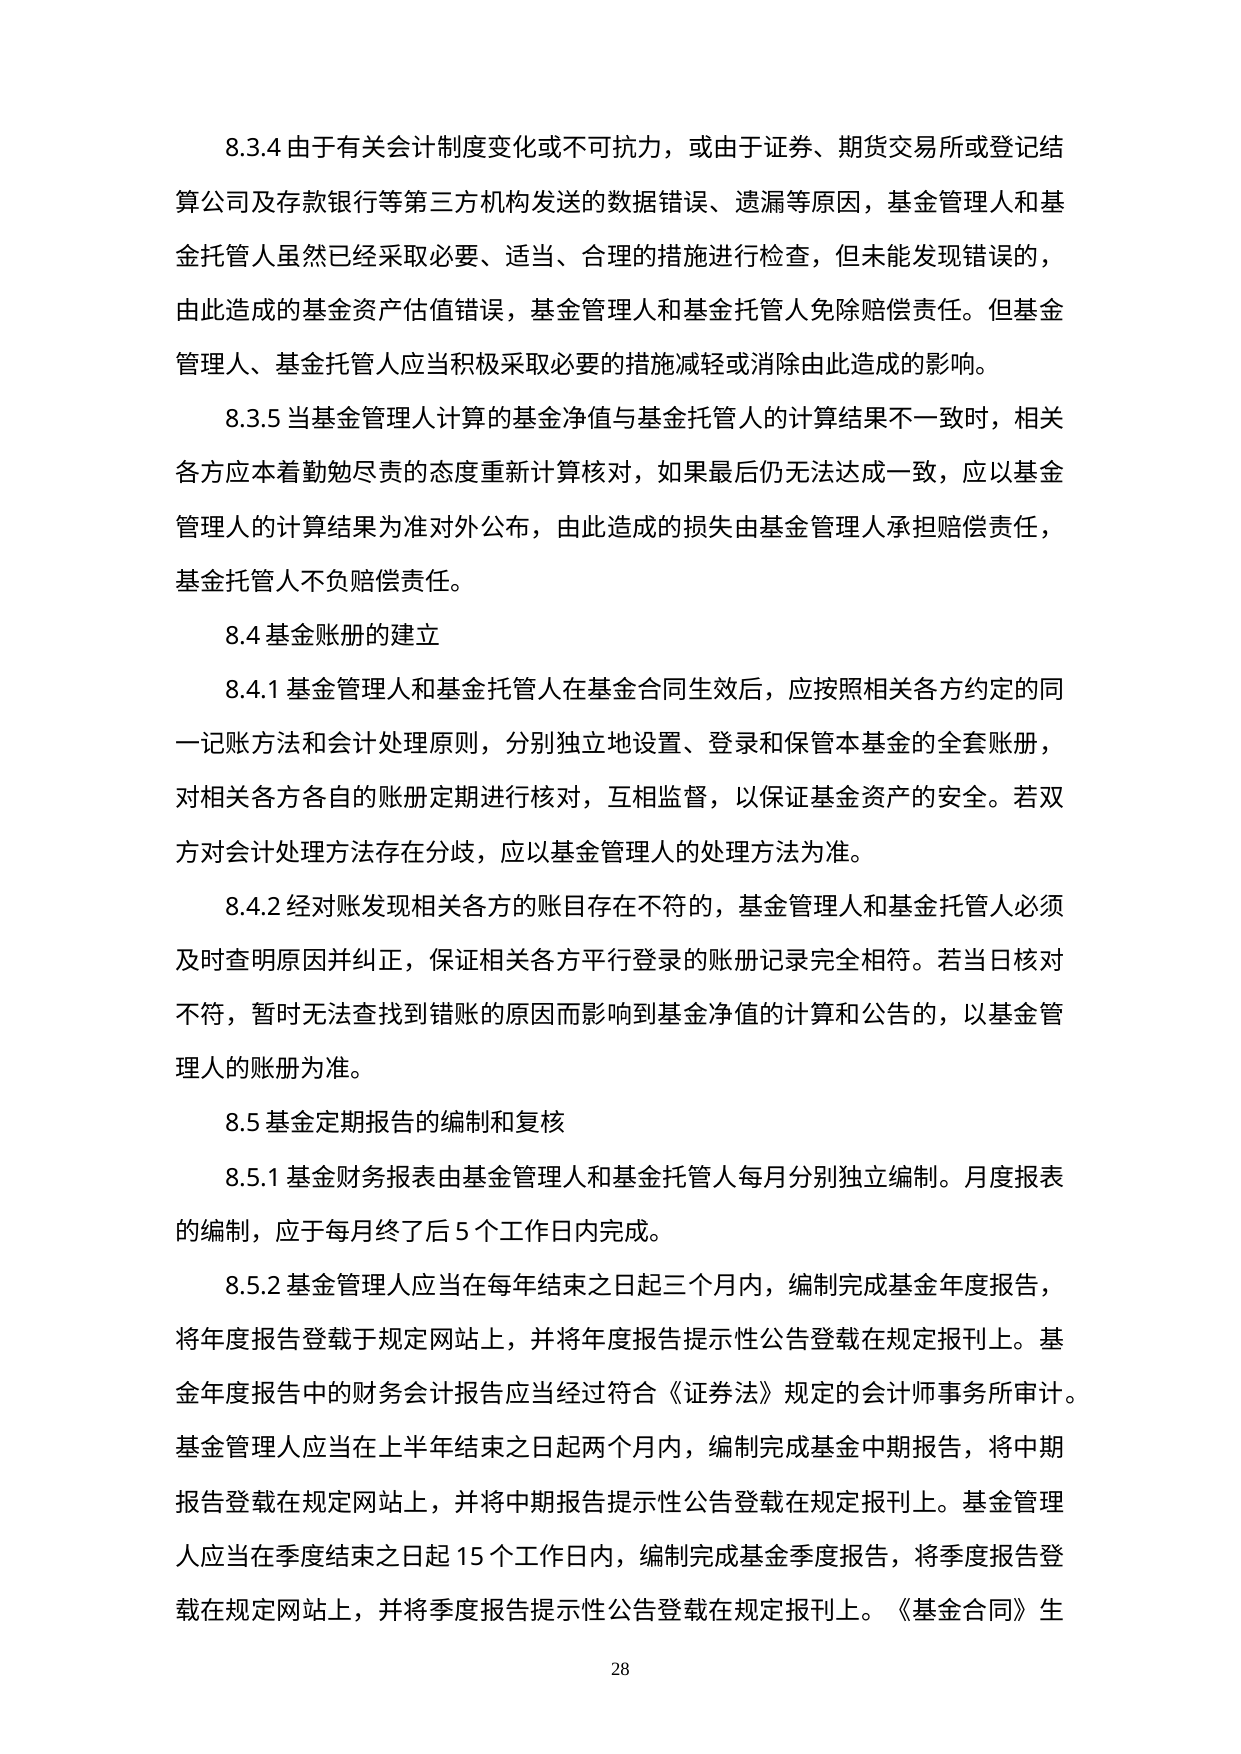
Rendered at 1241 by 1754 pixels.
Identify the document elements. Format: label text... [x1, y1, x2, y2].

text 8.4.2经对账发现相关各方的账目存在不符的，基金管理人和基金托管人必须及时查明原因并纠正，保证相关各方平行登录的账册记录完全相符。若当日核对不符，暂时无法查找到错账的原因而影响到基金净值的计算和公告的，以基金管理人的账册为准。 [175, 872, 1065, 1088]
text 8.3.4由于有关会计制度变化或不可抗力，或由于证券、期货交易所或登记结算公司及存款银行等第三方机构发送的数据错误、遗漏等原因，基金管理人和基金托管人虽然已经采取必要、适当、合理的措施进行检查，但未能发现错误的，由此造成的基金资产估值错误，基金管理人和基金托管人免除赔偿责任。但基金管理人、基金托管人应当积极采取必要的措施减轻或消除由此造成的影响。 [175, 113, 1065, 384]
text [175, 1251, 1065, 1630]
text 8.4.1基金管理人和基金托管人在基金合同生效后，应按照相关各方约定的同一记账方法和会计处理原则，分别独立地设置、登录和保管本基金的全套账册，对相关各方各自的账册定期进行核对，互相监督，以保证基金资产的安全。若双方对会计处理方法存在分歧，应以基金管理人的处理方法为准。 [175, 655, 1065, 872]
text 8.4基金账册的建立 [175, 601, 1065, 655]
text 8.3.5当基金管理人计算的基金净值与基金托管人的计算结果不一致时，相关各方应本着勤勉尽责的态度重新计算核对，如果最后仍无法达成一致，应以基金管理人的计算结果为准对外公布，由此造成的损失由基金管理人承担赔偿责任，基金托管人不负赔偿责任。 [175, 384, 1065, 601]
text 8.5基金定期报告的编制和复核 [175, 1088, 1065, 1143]
text 8.5.1基金财务报表由基金管理人和基金托管人每月分别独立编制。月度报表的编制，应于每月终了后5个工作日内完成。 [175, 1143, 1065, 1251]
